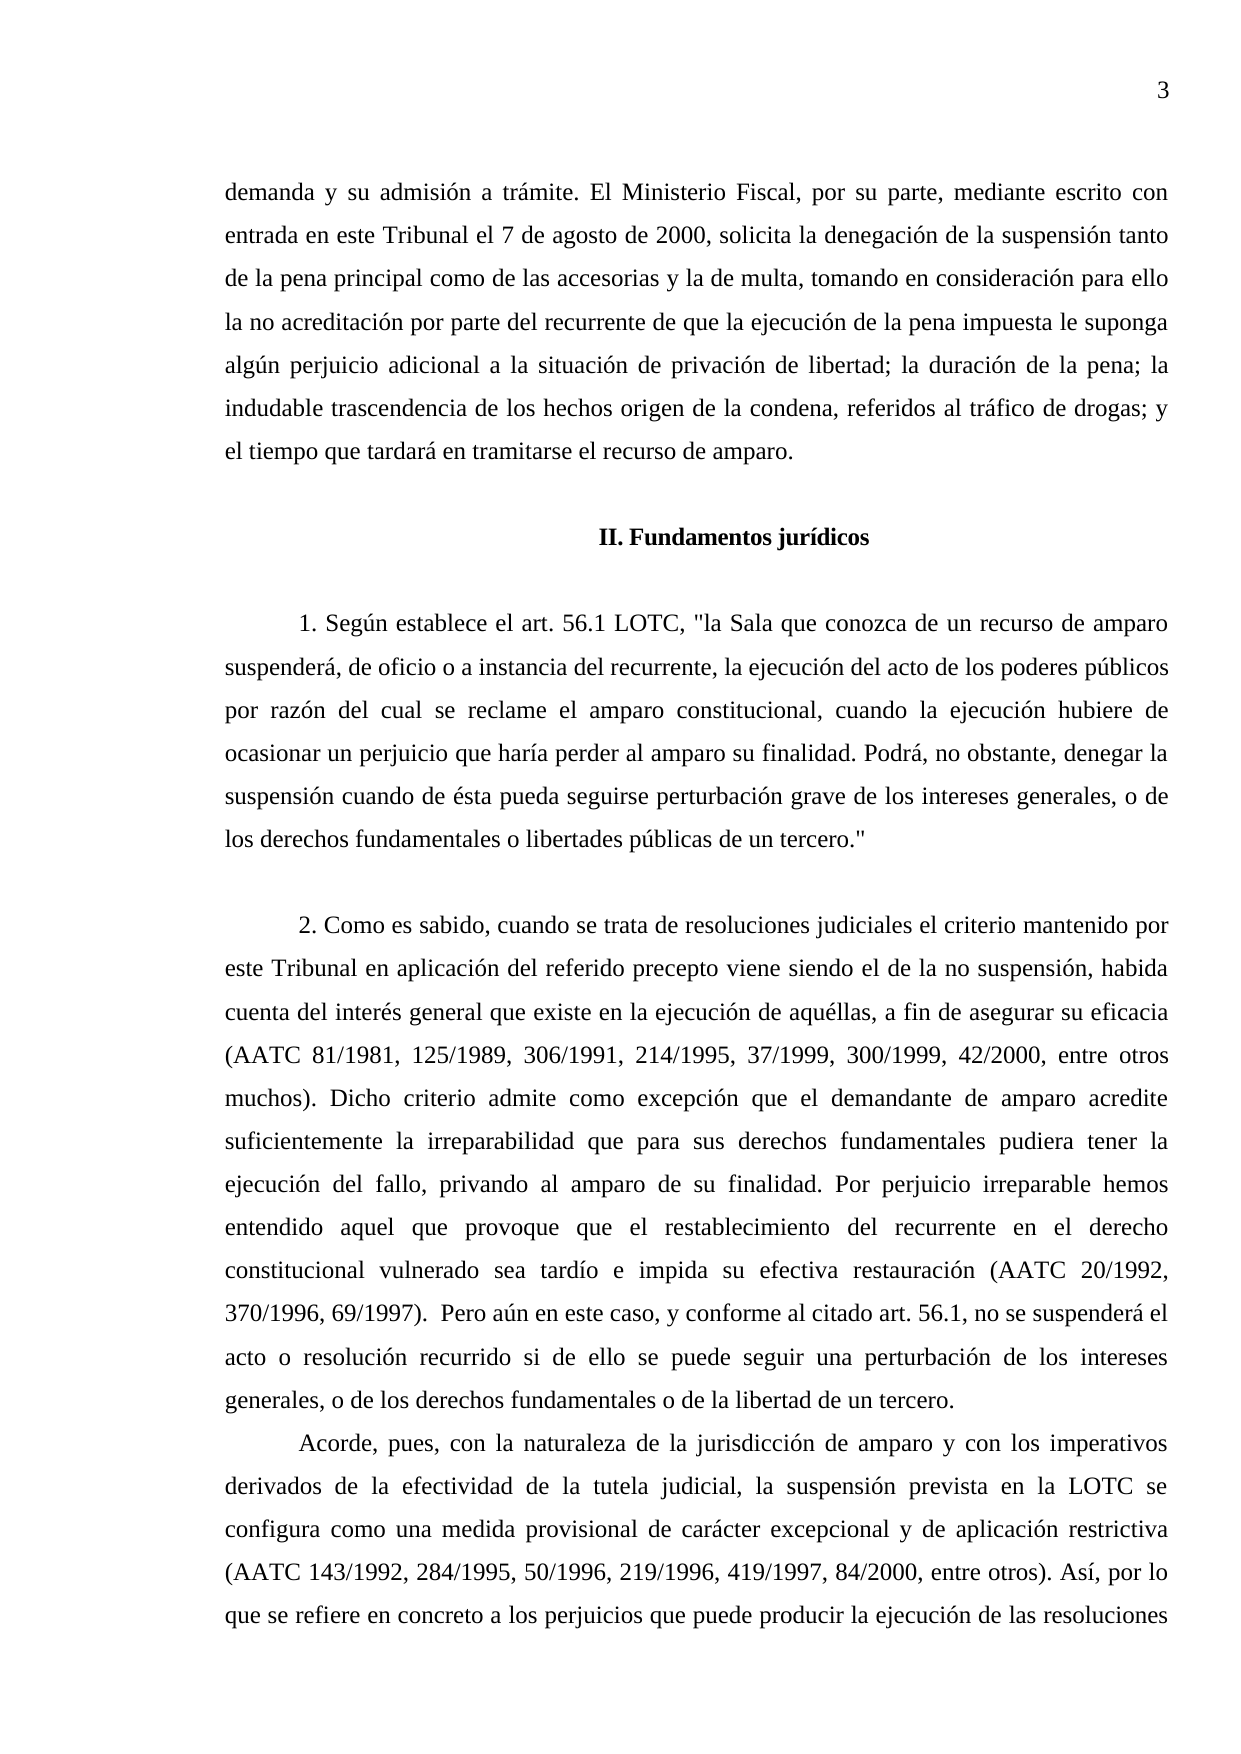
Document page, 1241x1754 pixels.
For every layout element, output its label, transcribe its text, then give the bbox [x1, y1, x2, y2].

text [224, 1428, 1169, 1629]
text 2. Como es sabido, cuando se trata de resoluciones judiciales el criterio mantenido por este Tribunal en aplicación del referido precepto viene siendo el de la no suspensión, habida cuenta del interés general que existe en la ejecución de aquéllas, a fin de asegurar su eficacia (AATC 81/1981, 125/1989, 306/1991, 214/1995, 37/1999, 300/1999, 42/2000, entre otros muchos). Dicho criterio admite como excepción que el demandante de amparo acredite suficientemente la irreparabilidad que para sus derechos fundamentales pudiera tener la ejecución del fallo, privando al amparo de su finalidad. Por perjuicio irreparable hemos entendido aquel que provoque que el restablecimiento del recurrente en el derecho constitucional vulnerado sea tardío e impida su efectiva restauración (AATC 20/1992, 370/1996, 69/1997). Pero aún en este caso, y conforme al citado art. 56.1, no se suspenderá el acto o resolución recurrido si de ello se puede seguir una perturbación de los intereses generales, o de los derechos fundamentales o de la libertad de un tercero. [224, 910, 1169, 1413]
text 1. Según establece el art. 56.1 LOTC, "la Sala que conozca de un recurso de amparo suspenderá, de oficio o a instancia del recurrente, la ejecución del acto de los poderes públicos por razón del cual se reclame el amparo constitucional, cuando la ejecución hubiere de ocasionar un perjuicio que haría perder al amparo su finalidad. Podrá, no obstante, denegar la suspensión cuando de ésta pueda seguirse perturbación grave de los intereses generales, o de los derechos fundamentales o libertades públicas de un tercero." [224, 608, 1169, 853]
subtitle II. Fundamentos jurídicos [224, 522, 1169, 551]
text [224, 177, 1169, 465]
